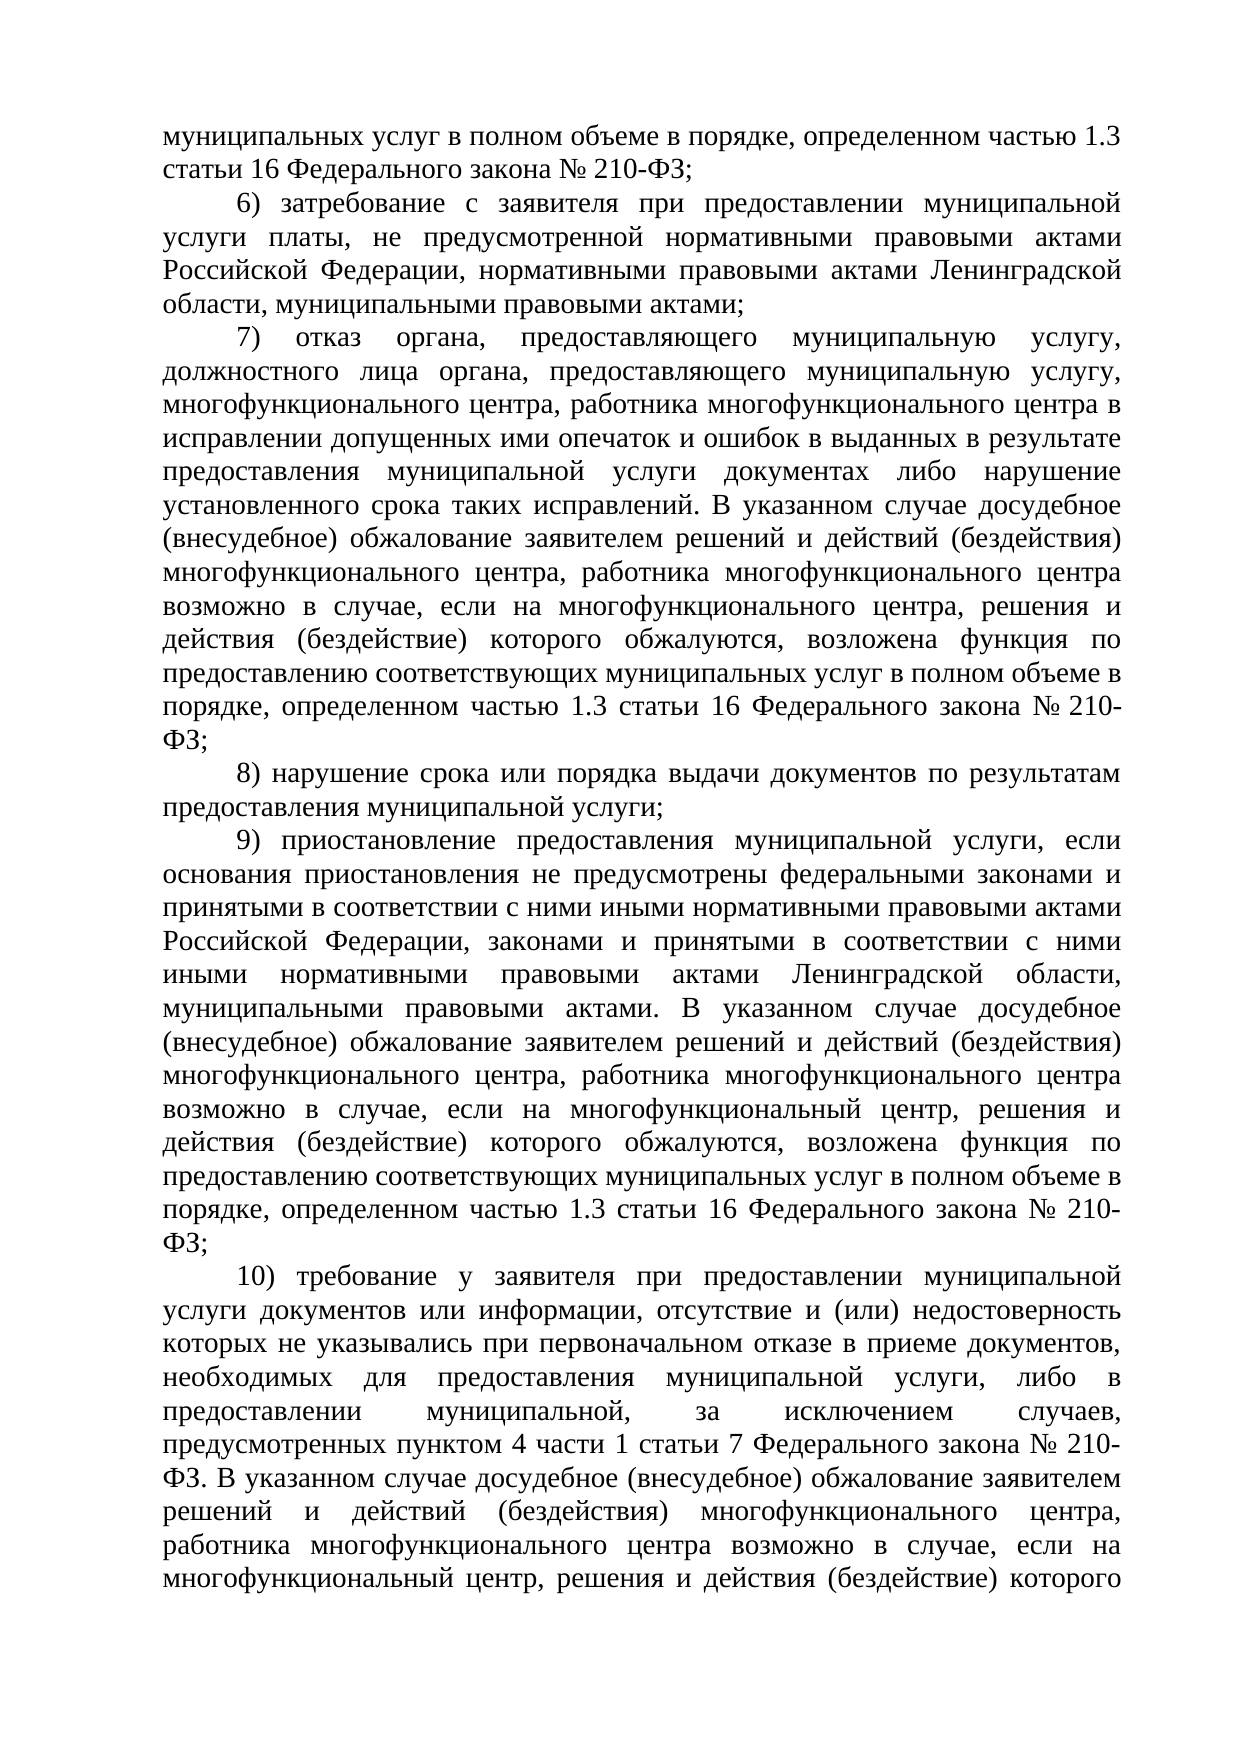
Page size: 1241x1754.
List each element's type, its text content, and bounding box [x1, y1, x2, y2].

text 7) отказ органа, предоставляющего муниципальную услугу, должностного лица органа, предоставляющего муниципальную услугу, многофункционального центра, работника многофункционального центра в исправлении допущенных ими опечаток и ошибок в выданных в результате предоставления муниципальной услуги документах либо нарушение установленного срока таких исправлений. В указанном случае досудебное (внесудебное) обжалование заявителем решений и действий (бездействия) многофункционального центра, работника многофункционального центра возможно в случае, если на многофункционального центра, решения и действия (бездействие) которого обжалуются, возложена функция по предоставлению соответствующих муниципальных услуг в полном объеме в порядке, определенном частью 1.3 статьи 16 Федерального закона № 210-ФЗ; [162, 319, 1122, 755]
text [162, 1258, 1122, 1594]
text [162, 118, 1122, 185]
text 9) приостановление предоставления муниципальной услуги, если основания приостановления не предусмотрены федеральными законами и принятыми в соответствии с ними иными нормативными правовыми актами Российской Федерации, законами и принятыми в соответствии с ними иными нормативными правовыми актами Ленинградской области, муниципальными правовыми актами. В указанном случае досудебное (внесудебное) обжалование заявителем решений и действий (бездействия) многофункционального центра, работника многофункционального центра возможно в случае, если на многофункциональный центр, решения и действия (бездействие) которого обжалуются, возложена функция по предоставлению соответствующих муниципальных услуг в полном объеме в порядке, определенном частью 1.3 статьи 16 Федерального закона № 210-ФЗ; [162, 822, 1122, 1258]
text 6) затребование с заявителя при предоставлении муниципальной услуги платы, не предусмотренной нормативными правовыми актами Российской Федерации, нормативными правовыми актами Ленинградской области, муниципальными правовыми актами; [162, 185, 1122, 319]
text 8) нарушение срока или порядка выдачи документов по результатам предоставления муниципальной услуги; [162, 755, 1122, 822]
